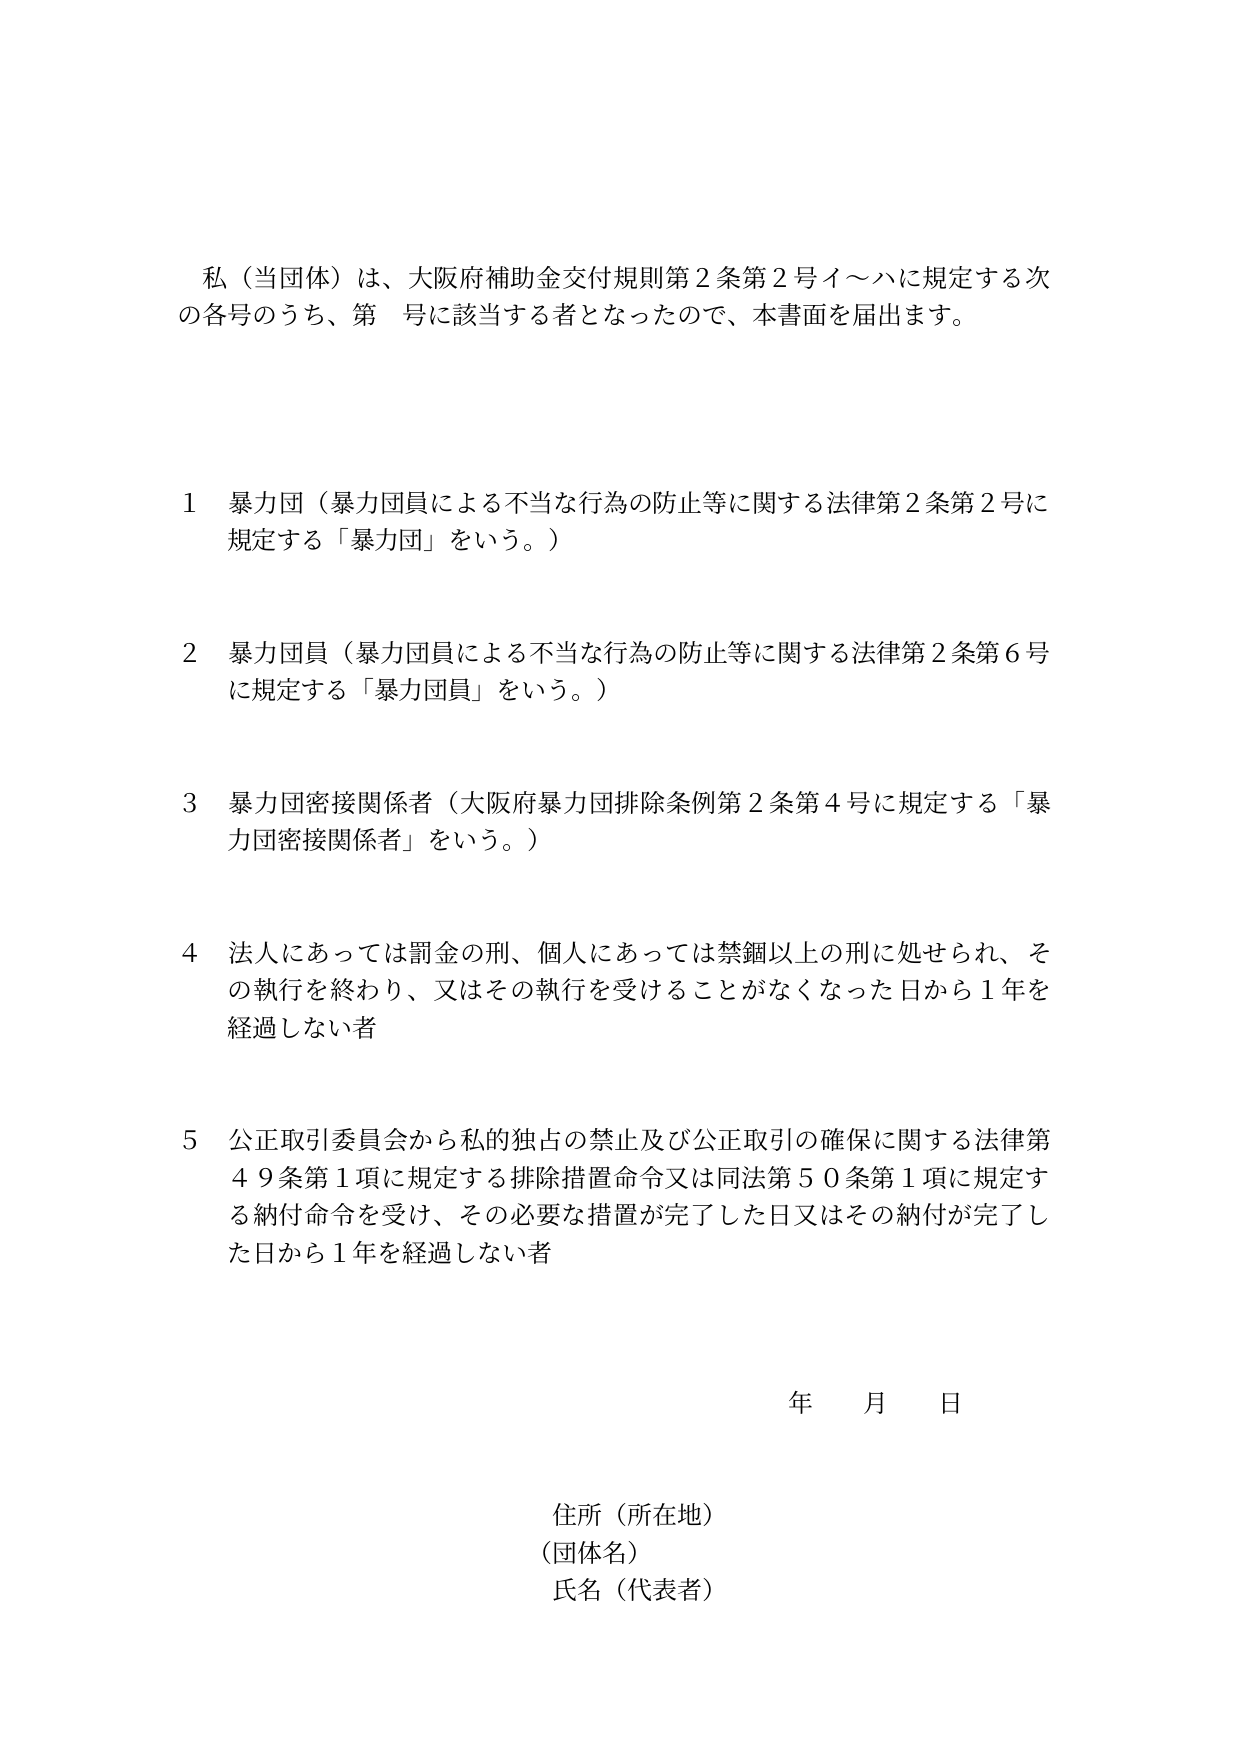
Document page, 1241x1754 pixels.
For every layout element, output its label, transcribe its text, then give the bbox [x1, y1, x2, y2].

text 住所（所在地） [177, 1495, 1063, 1533]
text １ 暴力団（暴力団員による不当な行為の防止等に関する法律第２条第２号に規定する「暴力団」をいう。） [177, 483, 1052, 558]
text （団体名） [177, 1533, 1063, 1570]
text 私（当団体）は、大阪府補助金交付規則第２条第２号イ～ハに規定する次の各号のうち、第 号に該当する者となったので、本書面を届出ます。 [177, 258, 1052, 333]
text ２ 暴力団員（暴力団員による不当な行為の防止等に関する法律第２条第６号に規定する「暴力団員」をいう。） [177, 633, 1052, 708]
text ５ 公正取引委員会から私的独占の禁止及び公正取引の確保に関する法律第４９条第１項に規定する排除措置命令又は同法第５０条第１項に規定する納付命令を受け、その必要な措置が完了した日又はその納付が完了した日から１年を経過しない者 [177, 1120, 1052, 1270]
text 年 月 日 [177, 1383, 963, 1420]
text 氏名（代表者） [177, 1570, 1063, 1608]
text ４ 法人にあっては罰金の刑、個人にあっては禁錮以上の刑に処せられ、その執行を終わり、又はその執行を受けることがなくなった日から１年を経過しない者 [177, 933, 1052, 1045]
text ３ 暴力団密接関係者（大阪府暴力団排除条例第２条第４号に規定する「暴力団密接関係者」をいう。） [177, 783, 1052, 858]
